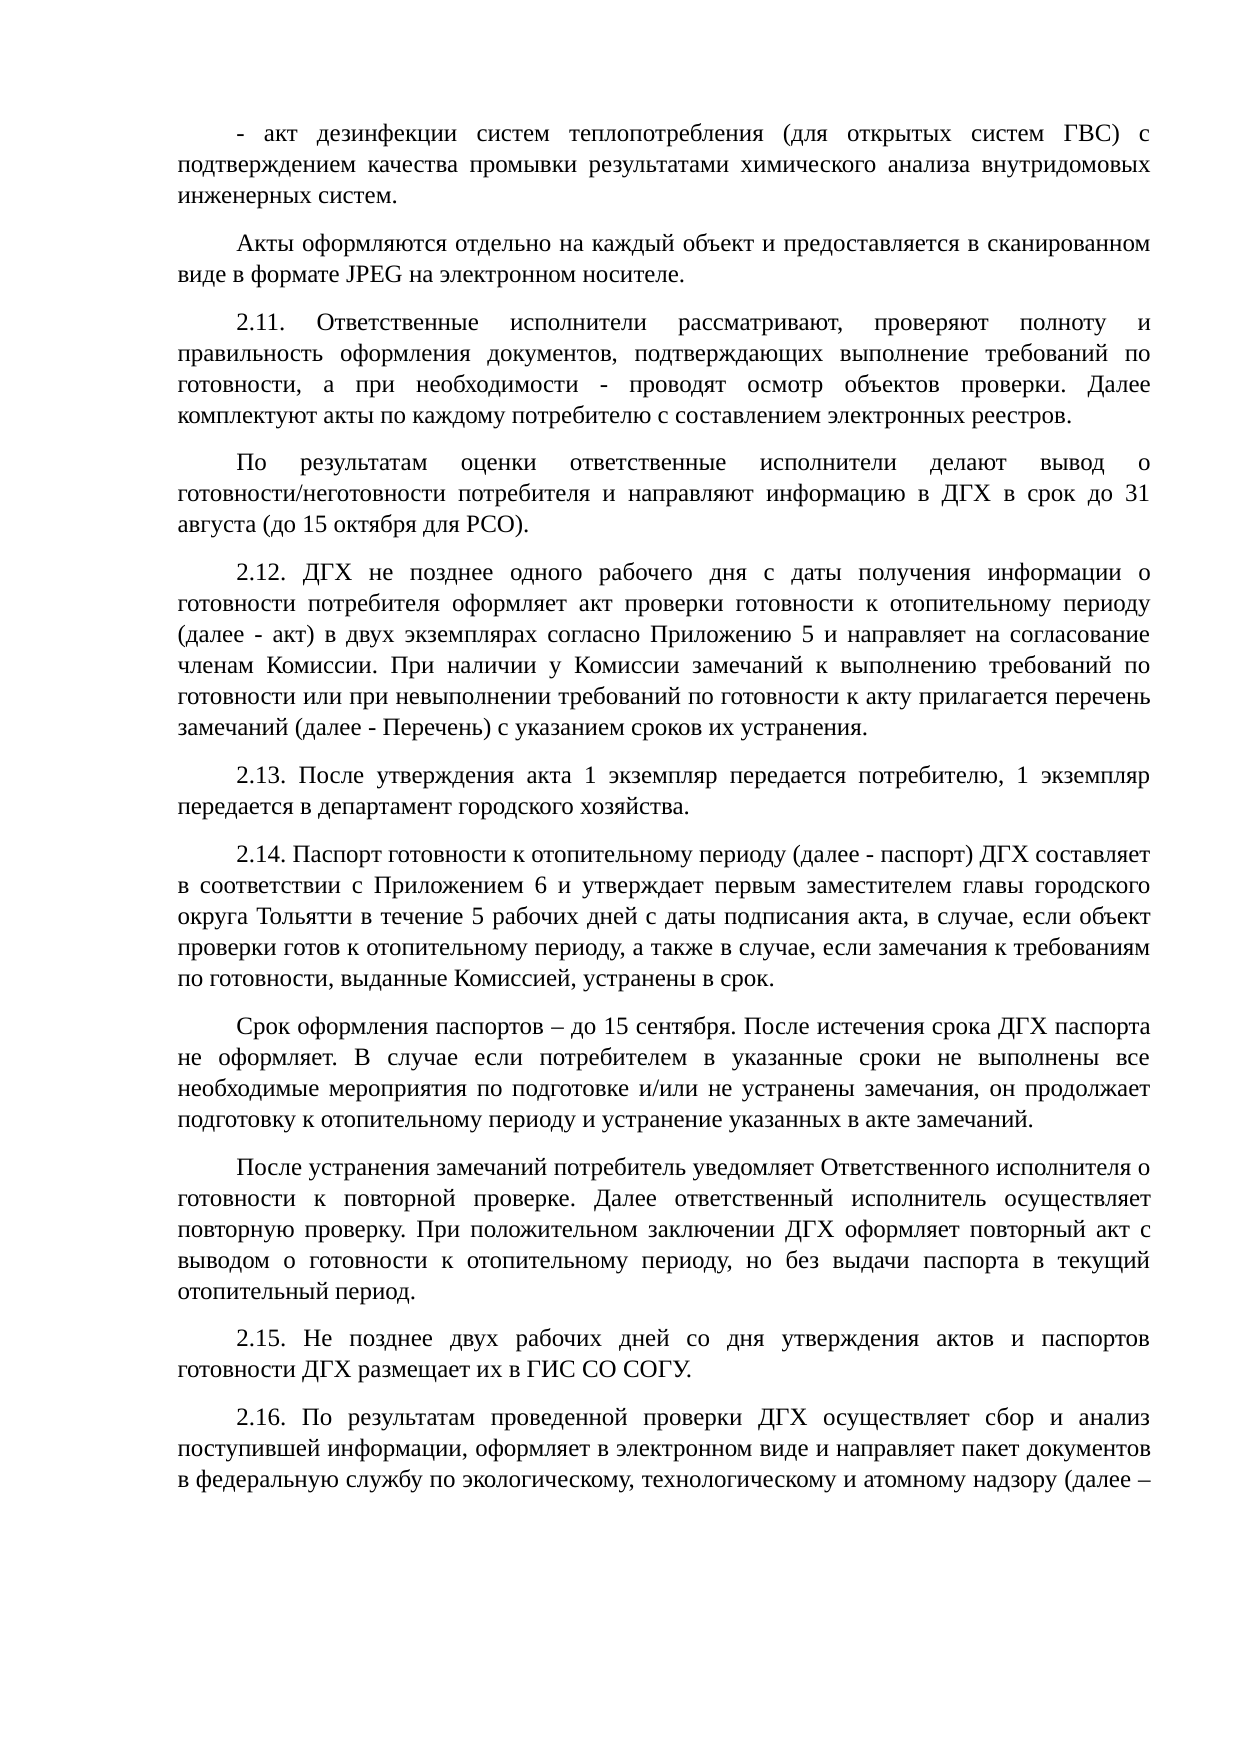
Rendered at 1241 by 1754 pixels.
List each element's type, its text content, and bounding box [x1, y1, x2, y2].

text 2.14. Паспорт готовности к отопительному периоду (далее - паспорт) ДГХ составляет в соответствии с Приложением 6 и утверждает первым заместителем главы городского округа Тольятти в течение 5 рабочих дней с даты подписания акта, в случае, если объект проверки готов к отопительному периоду, а также в случае, если замечания к требованиям по готовности, выданные Комиссией, устранены в срок. [177, 839, 1152, 992]
text После устранения замечаний потребитель уведомляет Ответственного исполнителя о готовности к повторной проверке. Далее ответственный исполнитель осуществляет повторную проверку. При положительном заключении ДГХ оформляет повторный акт с выводом о готовности к отопительному периоду, но без выдачи паспорта в текущий отопительный период. [177, 1152, 1152, 1304]
text 2.11. Ответственные исполнители рассматривают, проверяют полноту и правильность оформления документов, подтверждающих выполнение требований по готовности, а при необходимости - проводят осмотр объектов проверки. Далее комплектуют акты по каждому потребителю с составлением электронных реестров. [177, 307, 1152, 428]
text 2.13. После утверждения акта 1 экземпляр передается потребителю, 1 экземпляр передается в департамент городского хозяйства. [177, 760, 1152, 820]
text 2.12. ДГХ не позднее одного рабочего дня с даты получения информации о готовности потребителя оформляет акт проверки готовности к отопительному периоду (далее - акт) в двух экземплярах согласно Приложению 5 и направляет на согласование членам Комиссии. При наличии у Комиссии замечаний к выполнению требований по готовности или при невыполнении требований по готовности к акту прилагается перечень замечаний (далее - Перечень) с указанием сроков их устранения. [177, 557, 1152, 741]
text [177, 1402, 1152, 1493]
text 2.15. Не позднее двух рабочих дней со дня утверждения актов и паспортов готовности ДГХ размещает их в ГИС СО СОГУ. [177, 1323, 1152, 1383]
text Акты оформляются отдельно на каждый объект и предоставляется в сканированном виде в формате JPEG на электронном носителе. [177, 228, 1152, 288]
text По результатам оценки ответственные исполнители делают вывод о готовности/неготовности потребителя и направляют информацию в ДГХ в срок до 31 августа (до 15 октября для РСО). [177, 447, 1152, 538]
text - акт дезинфекции систем теплопотребления (для открытых систем ГВС) с подтверждением качества промывки результатами химического анализа внутридомовых инженерных систем. [177, 118, 1152, 209]
text Срок оформления паспортов – до 15 сентября. После истечения срока ДГХ паспорта не оформляет. В случае если потребителем в указанные сроки не выполнены все необходимые мероприятия по подготовке и/или не устранены замечания, он продолжает подготовку к отопительному периоду и устранение указанных в акте замечаний. [177, 1011, 1152, 1133]
